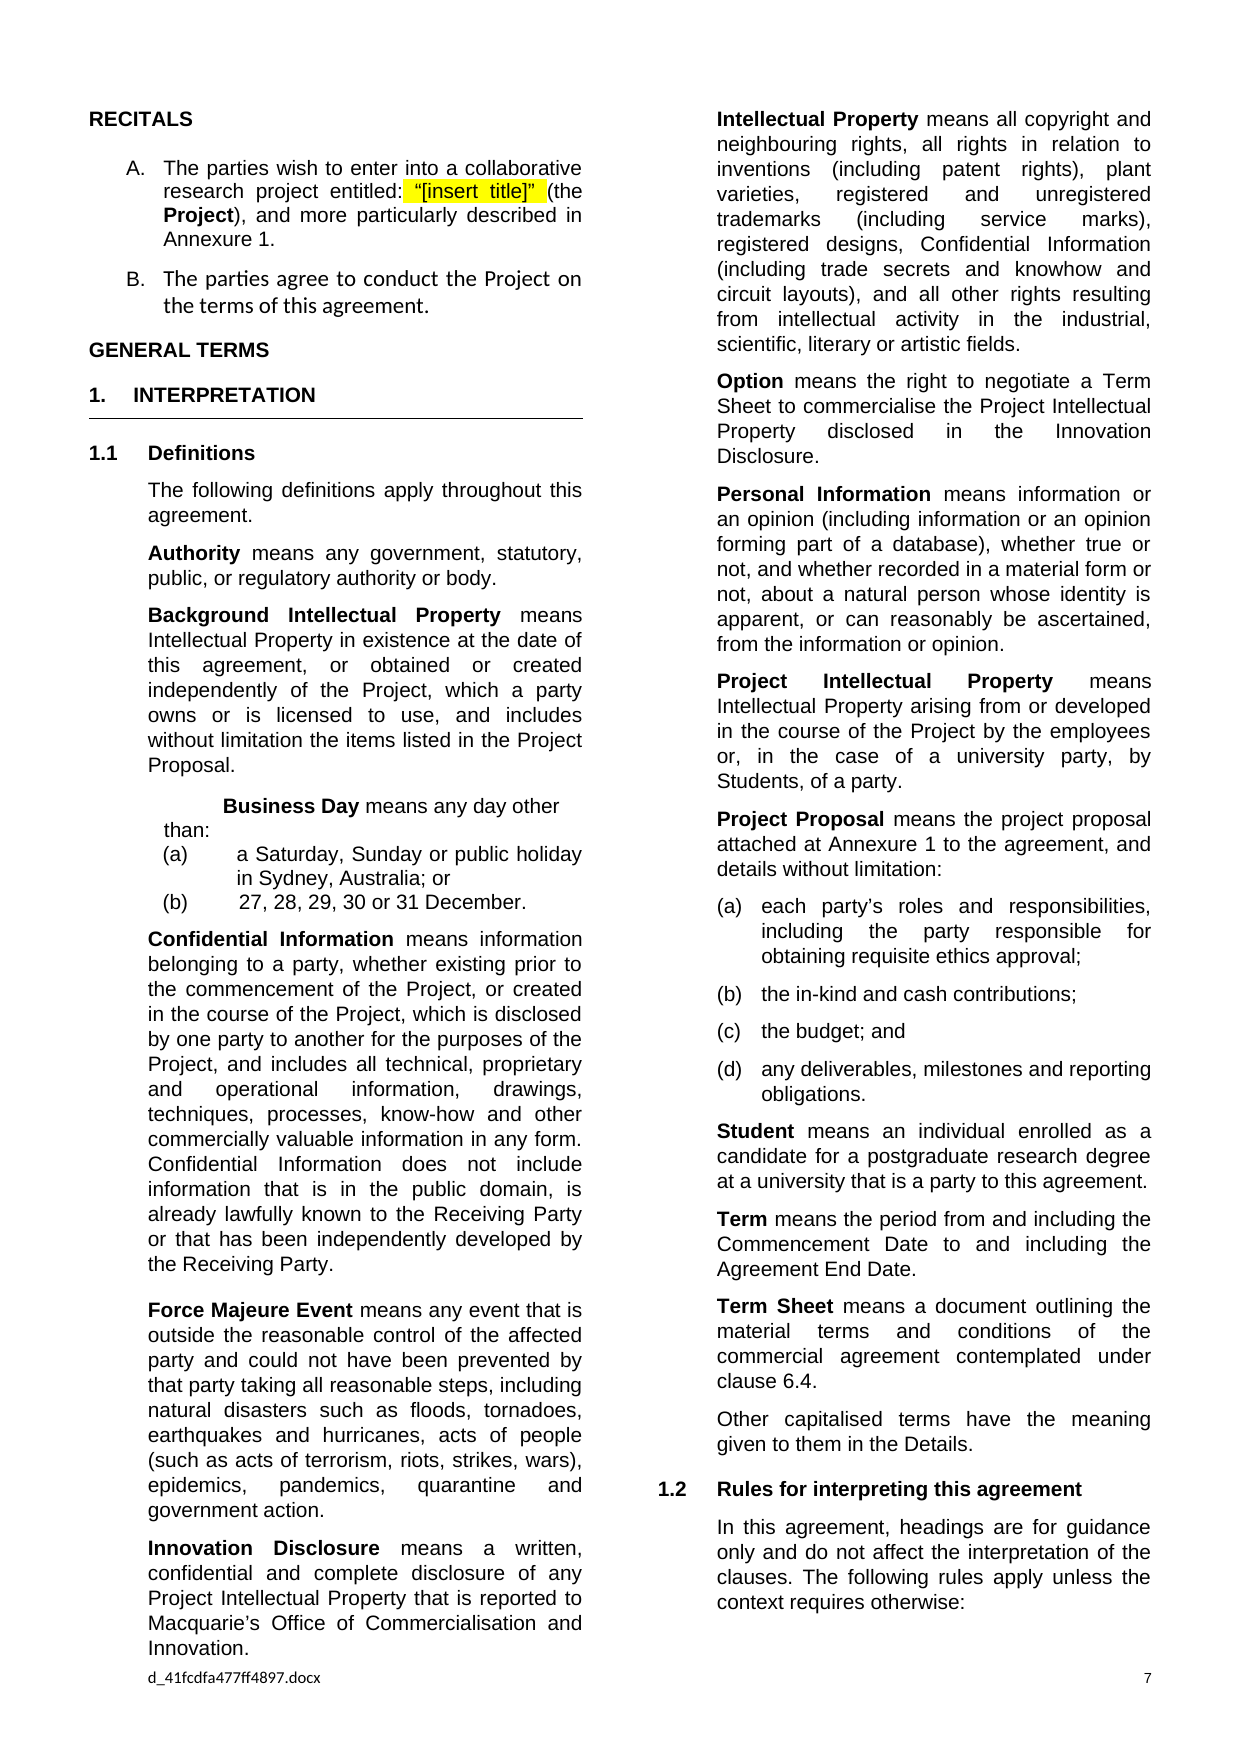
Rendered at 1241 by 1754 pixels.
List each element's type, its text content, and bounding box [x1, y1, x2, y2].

list The parties wish to enter into a collaborative research project entitled: “[insert title]” (the Project), and more particularly described in Annexure 1. [126, 155, 583, 251]
subtitle RECITALS [89, 105, 583, 130]
